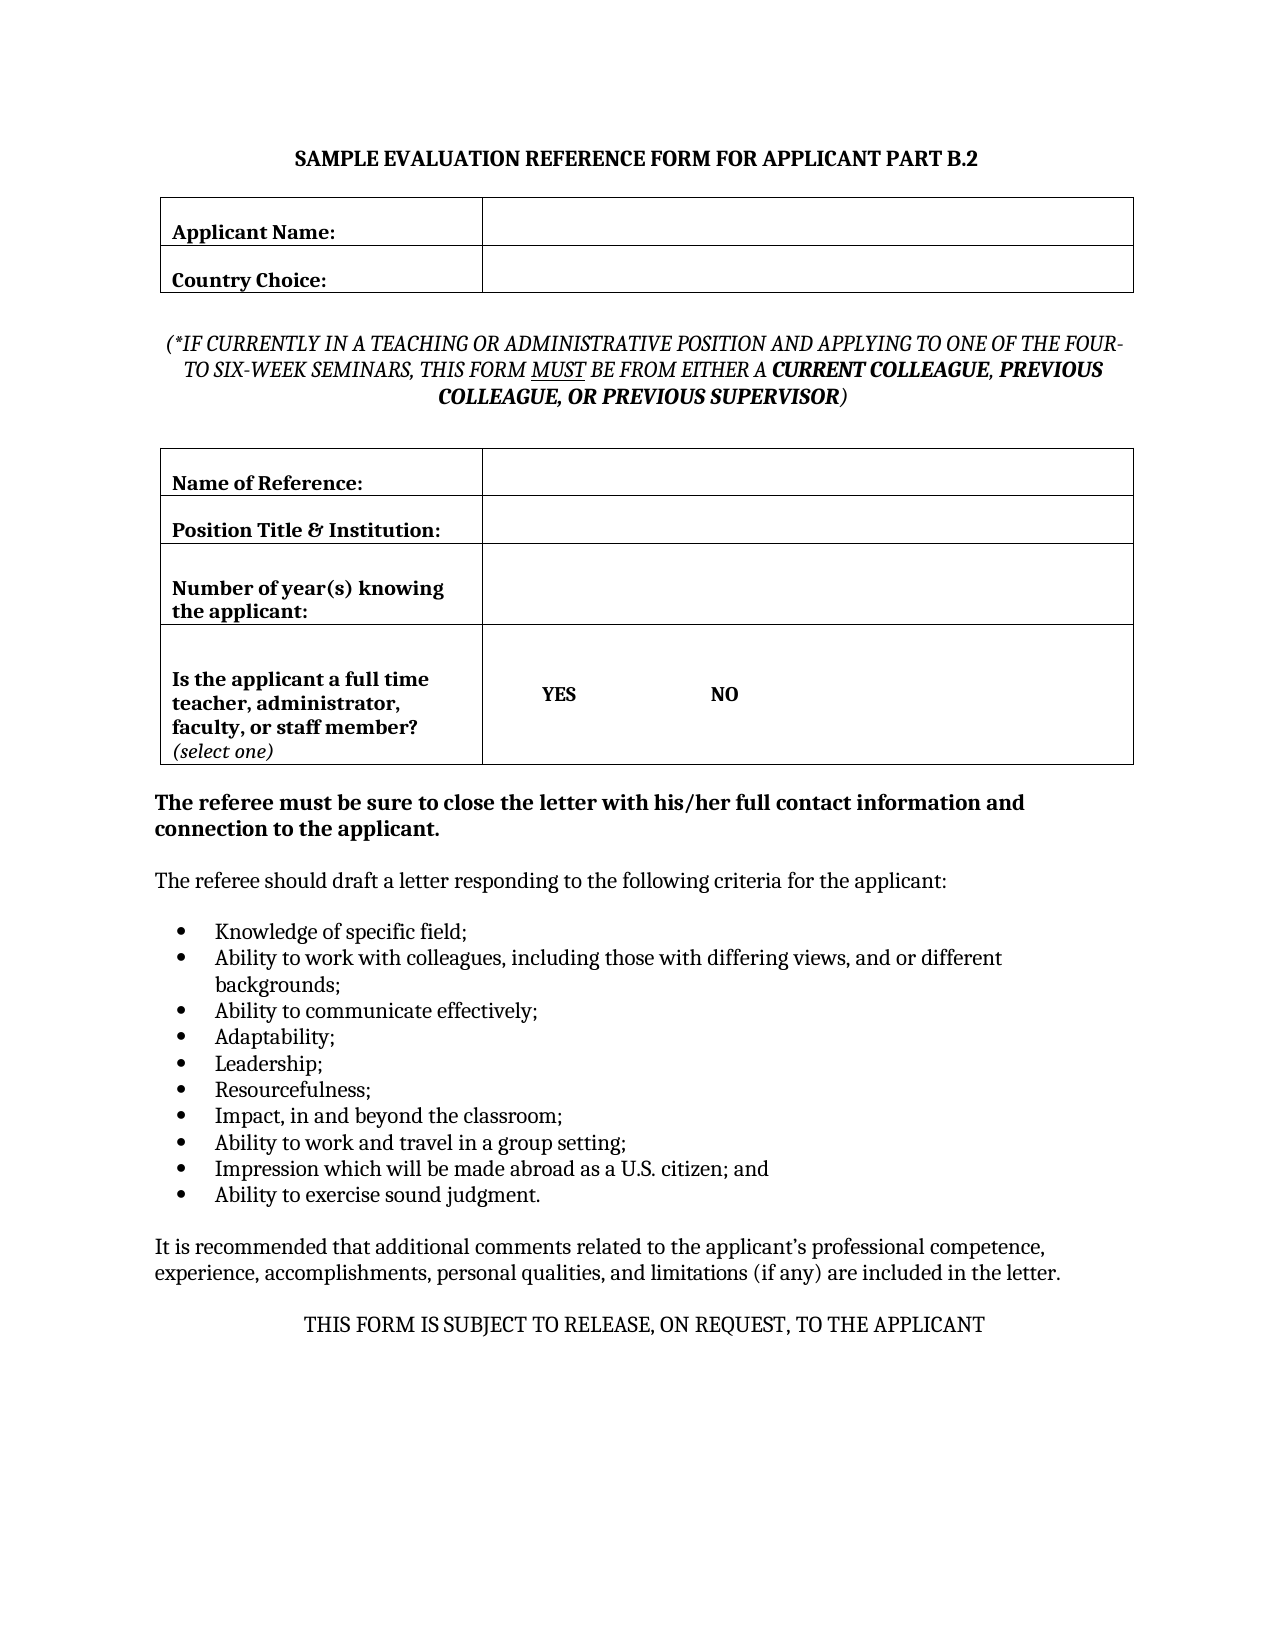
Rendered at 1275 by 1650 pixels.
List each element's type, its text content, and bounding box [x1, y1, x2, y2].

list Ability to work and travel in a group setting; [177, 1129, 1134, 1156]
text The referee must be sure to close the letter with his/her full contact information and connection to the applicant. [154, 790, 1134, 842]
list Adaptability; [177, 1024, 1134, 1051]
list Ability to work with colleagues, including those with differing views, and or different backgrounds; [177, 945, 1134, 998]
list Ability to exercise sound judgment. [177, 1182, 1134, 1209]
table_cell Number of year(s) knowing the applicant: [161, 544, 482, 624]
table_header [483, 198, 1133, 244]
table_header [483, 449, 1133, 495]
table_cell [483, 544, 1133, 624]
text (*IF CURRENTLY IN A TEACHING OR ADMINISTRATIVE POSITION AND APPLYING TO ONE OF THE FOUR- TO SIX-WEEK SEMINARS, THIS FORM MUST BE FROM EITHER A CURRENT COLLEAGUE, PREVIOUS COLLEAGUE, OR PREVIOUS SUPERVISOR) [154, 331, 1134, 410]
text It is recommended that additional comments related to the applicant’s professional competence, experience, accomplishments, personal qualities, and limitations (if any) are included in the letter. [154, 1234, 1134, 1286]
table_cell Position Title & Institution: [161, 496, 482, 543]
table_cell YES NO [483, 625, 1133, 764]
table_cell Country Choice: [161, 246, 482, 292]
list Impression which will be made abroad as a U.S. citizen; and [177, 1156, 1134, 1182]
text The referee should draft a letter responding to the following criteria for the applicant: [154, 867, 1134, 894]
text SAMPLE EVALUATION REFERENCE FORM FOR APPLICANT PART B.2 [139, 146, 1134, 172]
list Leadership; [177, 1051, 1134, 1077]
table_cell [483, 496, 1133, 543]
list Knowledge of specific field; [177, 919, 1134, 945]
list Ability to communicate effectively; [177, 998, 1134, 1024]
list Resourcefulness; [177, 1077, 1134, 1103]
table_cell [483, 246, 1133, 292]
list Impact, in and beyond the classroom; [177, 1103, 1134, 1129]
table_header Name of Reference: [161, 449, 482, 495]
text THIS FORM IS SUBJECT TO RELEASE, ON REQUEST, TO THE APPLICANT [154, 1311, 1134, 1338]
table_header Applicant Name: [161, 198, 482, 244]
table_cell Is the applicant a full time teacher, administrator, faculty, or staff member? (select one) [161, 625, 482, 764]
